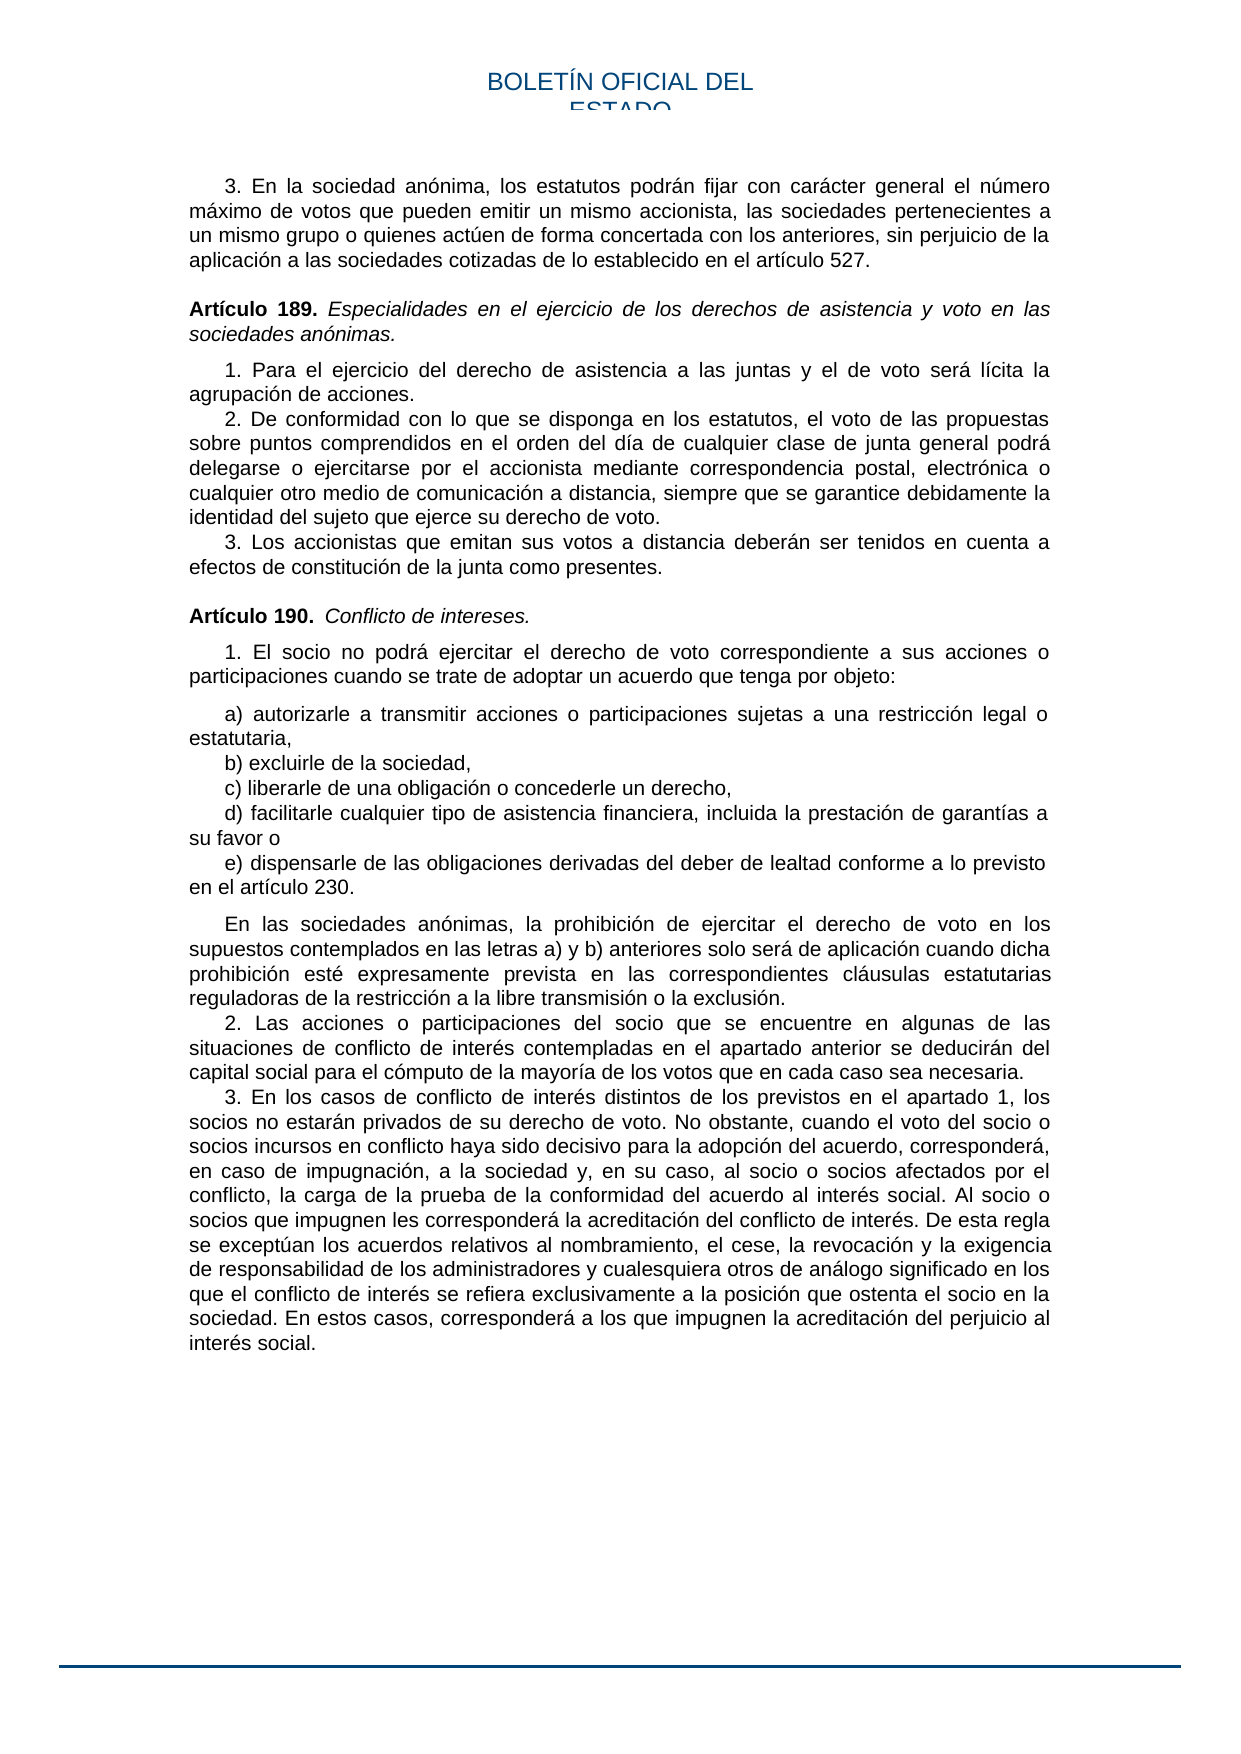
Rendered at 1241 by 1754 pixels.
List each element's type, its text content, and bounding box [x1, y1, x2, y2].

text Artículo 190. Conflicto de intereses. [189, 604, 1184, 628]
text En las sociedades anónimas, la prohibición de ejercitar el derecho de voto en los supuestos contemplados en las letras a) y b) anteriores solo será de aplicación cuando dicha prohibición esté expresamente prevista en las correspondientes cláusulas estatutarias reguladoras de la restricción a la libre transmisión o la exclusión. [189, 912, 1051, 1010]
list Para el ejercicio del derecho de asistencia a las juntas y el de voto será lícita la agrupación de acciones. [189, 357, 1051, 406]
text Artículo 189. Especialidades en el ejercicio de los derechos de asistencia y voto en las sociedades anónimas. [189, 297, 1051, 345]
list dispensarle de las obligaciones derivadas del deber de lealtad conforme a lo previsto en el artículo 230. [189, 850, 1051, 899]
list En los casos de conflicto de interés distintos de los previstos en el apartado 1, los socios no estarán privados de su derecho de voto. No obstante, cuando el voto del socio o socios incursos en conflicto haya sido decisivo para la adopción del acuerdo, corresponderá, en caso de impugnación, a la sociedad y, en su caso, al socio o socios afectados por el conflicto, la carga de la prueba de la conformidad del acuerdo al interés social. Al socio o socios que impugnen les corresponderá la acreditación del conflicto de interés. De esta regla se exceptúan los acuerdos relativos al nombramiento, el cese, la revocación y la exigencia de responsabilidad de los administradores y cualesquiera otros de análogo significado en los que el conflicto de interés se refiera exclusivamente a la posición que ostenta el socio en la sociedad. En estos casos, corresponderá a los que impugnen la acreditación del perjuicio al interés social. [189, 1085, 1051, 1355]
list De conformidad con lo que se disponga en los estatutos, el voto de las propuestas sobre puntos comprendidos en el orden del día de cualquier clase de junta general podrá delegarse o ejercitarse por el accionista mediante correspondencia postal, electrónica o cualquier otro medio de comunicación a distancia, siempre que se garantice debidamente la identidad del sujeto que ejerce su derecho de voto. [189, 407, 1051, 529]
list liberarle de una obligación o concederle un derecho, [224, 776, 1184, 800]
list En la sociedad anónima, los estatutos podrán fijar con carácter general el número máximo de votos que pueden emitir un mismo accionista, las sociedades pertenecientes a un mismo grupo o quienes actúen de forma concertada con los anteriores, sin perjuicio de la aplicación a las sociedades cotizadas de lo establecido en el artículo 527. [189, 174, 1051, 272]
list autorizarle a transmitir acciones o participaciones sujetas a una restricción legal o estatutaria, [189, 702, 1051, 750]
list excluirle de la sociedad, [224, 751, 1184, 775]
list El socio no podrá ejercitar el derecho de voto correspondiente a sus acciones o participaciones cuando se trate de adoptar un acuerdo que tenga por objeto: [189, 640, 1051, 688]
list facilitarle cualquier tipo de asistencia financiera, incluida la prestación de garantías a su favor o [189, 801, 1051, 849]
list Los accionistas que emitan sus votos a distancia deberán ser tenidos en cuenta a efectos de constitución de la junta como presentes. [189, 530, 1051, 578]
list Las acciones o participaciones del socio que se encuentre en algunas de las situaciones de conflicto de interés contempladas en el apartado anterior se deducirán del capital social para el cómputo de la mayoría de los votos que en cada caso sea necesaria. [189, 1011, 1051, 1084]
